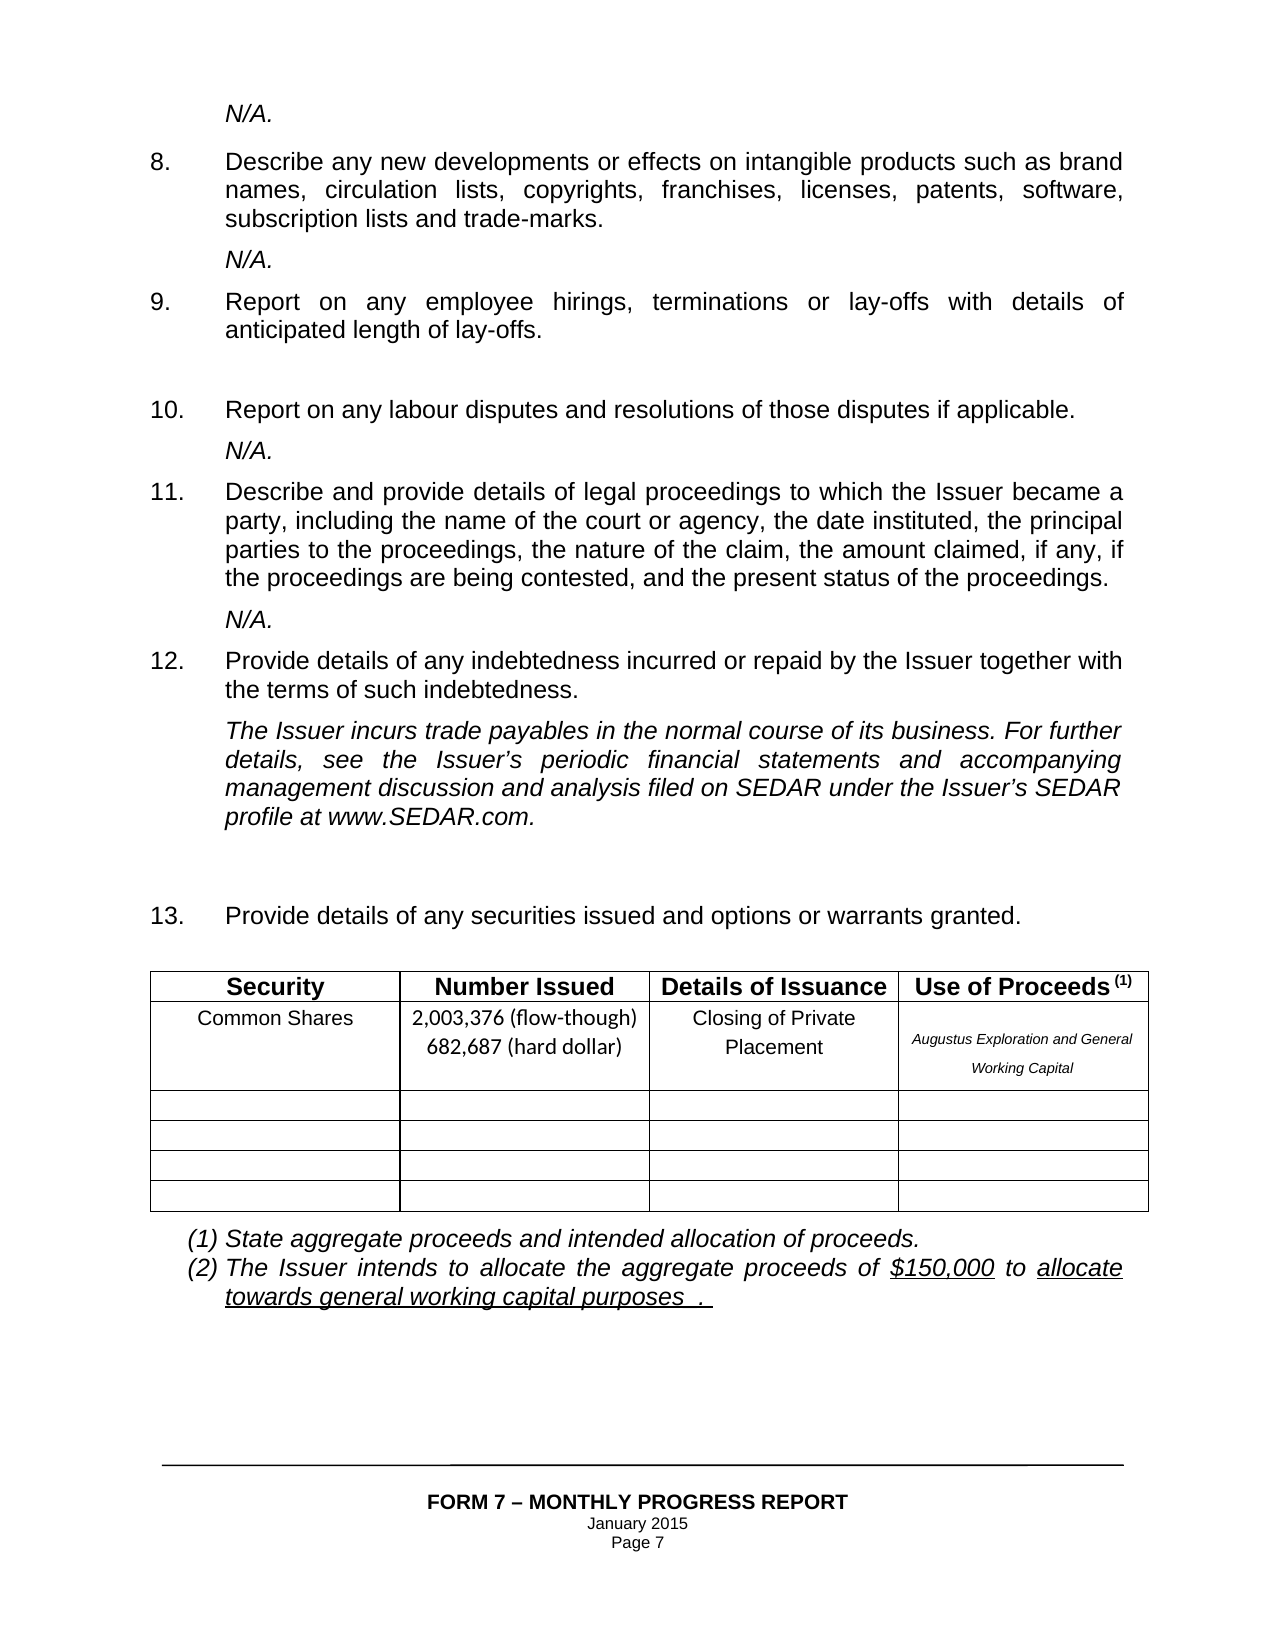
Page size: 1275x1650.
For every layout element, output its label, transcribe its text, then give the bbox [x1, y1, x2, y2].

table_cell [401, 1091, 649, 1120]
table_cell Common Shares [151, 1002, 399, 1090]
list State aggregate proceeds and intended allocation of proceeds. [187, 1224, 1125, 1253]
table_cell [899, 1091, 1148, 1120]
list The Issuer incurs trade payables in the normal course of its business. For further details, see the Issuer’s periodic financial statements and accompanying management discussion and analysis filed on SEDAR under the Issuer’s SEDAR profile at www.SEDAR.com. [225, 716, 1125, 831]
list N/A. [225, 605, 1125, 633]
table_header Details of Issuance [650, 972, 898, 1001]
table_cell [899, 1121, 1148, 1150]
table_header Number Issued [401, 972, 649, 1001]
table_cell [151, 1121, 399, 1150]
table_cell [650, 1091, 898, 1120]
table_cell [899, 1181, 1148, 1211]
list Describe and provide details of legal proceedings to which the Issuer became a party, including the name of the court or agency, the date instituted, the principal parties to the proceedings, the nature of the claim, the amount claimed, if any, if the proceedings are being contested, and the present status of the proceedings. [150, 477, 1125, 592]
table_cell [899, 1151, 1148, 1180]
list Describe any new developments or effects on intangible products such as brand names, circulation lists, copyrights, franchises, licenses, patents, software, subscription lists and trade-marks. [150, 147, 1125, 233]
table_cell [650, 1151, 898, 1180]
list N/A. [225, 99, 1125, 128]
table_cell [650, 1181, 898, 1211]
table_cell Augustus Exploration and General Working Capital [899, 1002, 1148, 1090]
list N/A. [225, 246, 1125, 274]
table_header Security [151, 972, 399, 1001]
table_cell 2,003,376 (flow-though) 682,687 (hard dollar) [401, 1002, 649, 1090]
list The Issuer intends to allocate the aggregate proceeds of $150,000 to allocate towards general working capital purposes_. [187, 1253, 1125, 1310]
table_cell [401, 1121, 649, 1150]
table_cell Closing of Private Placement [650, 1002, 898, 1090]
table_cell [151, 1151, 399, 1180]
list Report on any labour disputes and resolutions of those disputes if applicable. [150, 395, 1125, 423]
table_cell [151, 1181, 399, 1211]
table_cell [151, 1091, 399, 1120]
list Report on any employee hirings, terminations or lay-offs with details of anticipated length of lay-offs. [150, 287, 1125, 344]
list Provide details of any indebtedness incurred or repaid by the Issuer together with the terms of such indebtedness. [150, 646, 1125, 703]
table_header Use of Proceeds (1) [899, 972, 1148, 1001]
list N/A. [225, 436, 1125, 465]
table_cell [650, 1121, 898, 1150]
table_cell [401, 1151, 649, 1180]
list Provide details of any securities issued and options or warrants granted. [150, 901, 1125, 930]
table_cell [401, 1181, 649, 1211]
